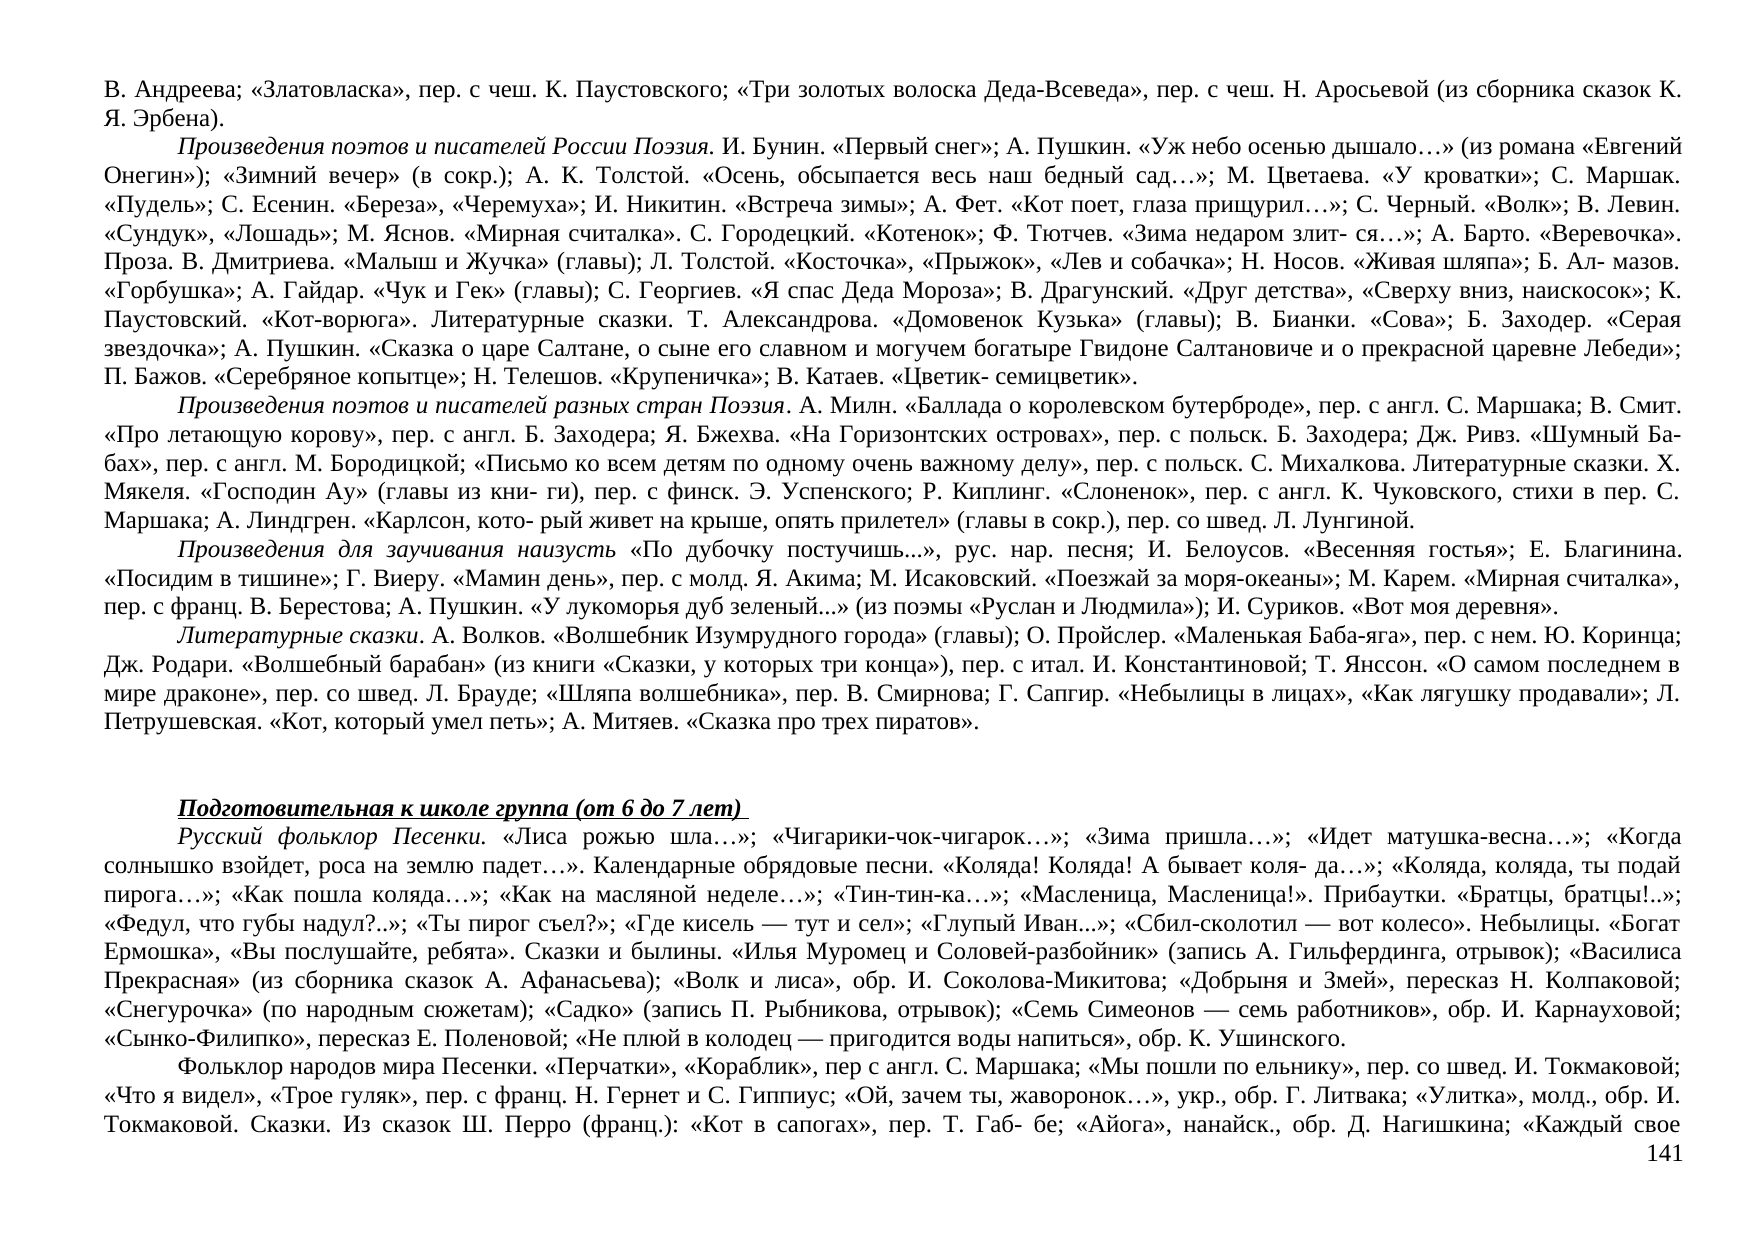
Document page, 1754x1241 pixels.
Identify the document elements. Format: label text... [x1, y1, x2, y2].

text Русский фольклор Песенки. «Лиса рожью шла…»; «Чигарики-чок-чигарок…»; «Зима пришла…»; «Идет матушка-весна…»; «Когда солнышко взойдет, роса на землю падет…». Календарные обрядовые песни. «Коляда! Коляда! А бывает коля- да…»; «Коляда, коляда, ты подай пирога…»; «Как пошла коляда…»; «Как на масляной неделе…»; «Тин-тин-ка…»; «Масленица, Масленица!». Прибаутки. «Братцы, братцы!..»; «Федул, что губы надул?..»; «Ты пирог съел?»; «Где кисель — тут и сел»; «Глупый Иван...»; «Сбил-сколотил — вот колесо». Небылицы. «Богат Ермошка», «Вы послушайте, ребята». Сказки и былины. «Илья Муромец и Соловей-разбойник» (запись А. Гильфердинга, отрывок); «Василиса Прекрасная» (из сборника сказок А. Афанасьева); «Волк и лиса», обр. И. Соколова-Микитова; «Добрыня и Змей», пересказ Н. Колпаковой; «Снегурочка» (по народным сюжетам); «Садко» (запись П. Рыбникова, отрывок); «Семь Симеонов — семь работников», обр. И. Карнауховой; «Сынко-Филипко», пересказ Е. Поленовой; «Не плюй в колодец — пригодится воды напиться», обр. К. Ушинского. [103, 821, 1683, 1051]
text Литературные сказки. А. Волков. «Волшебник Изумрудного города» (главы); О. Пройслер. «Маленькая Баба-яга», пер. с нем. Ю. Коринца; Дж. Родари. «Волшебный барабан» (из книги «Сказки, у которых три конца»), пер. с итал. И. Константиновой; Т. Янссон. «О самом последнем в мире драконе», пер. со швед. Л. Брауде; «Шляпа волшебника», пер. В. Смирнова; Г. Сапгир. «Небылицы в лицах», «Как лягушку продавали»; Л. Петрушевская. «Кот, который умел петь»; А. Митяев. «Сказка про трех пиратов». [103, 620, 1683, 735]
text Произведения поэтов и писателей разных стран Поэзия. А. Милн. «Баллада о королевском бутерброде», пер. с англ. С. Маршака; В. Смит. «Про летающую корову», пер. с англ. Б. Заходера; Я. Бжехва. «На Горизонтских островах», пер. с польск. Б. Заходера; Дж. Ривз. «Шумный Ба-бах», пер. с англ. М. Бородицкой; «Письмо ко всем детям по одному очень важному делу», пер. с польск. С. Михалкова. Литературные сказки. Х. Мякеля. «Господин Ау» (главы из кни- ги), пер. с финск. Э. Успенского; Р. Киплинг. «Слоненок», пер. с англ. К. Чуковского, стихи в пер. С. Маршака; А. Линдгрен. «Карлсон, кото- рый живет на крыше, опять прилетел» (главы в сокр.), пер. со швед. Л. Лунгиной. [103, 390, 1683, 534]
text Произведения для заучивания наизусть «По дубочку постучишь...», рус. нар. песня; И. Белоусов. «Весенняя гостья»; Е. Благинина. «Посидим в тишине»; Г. Виеру. «Мамин день», пер. с молд. Я. Акима; М. Исаковский. «Поезжай за моря-океаны»; М. Карем. «Мирная считалка», пер. с франц. В. Берестова; А. Пушкин. «У лукоморья дуб зеленый...» (из поэмы «Руслан и Людмила»); И. Суриков. «Вот моя деревня». [103, 534, 1683, 620]
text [103, 1051, 1683, 1138]
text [103, 74, 1683, 131]
text Подготовительная к школе группа (от 6 до 7 лет) [103, 793, 1683, 821]
text Произведения поэтов и писателей России Поэзия. И. Бунин. «Первый снег»; А. Пушкин. «Уж небо осенью дышало…» (из романа «Евгений Онегин»); «Зимний вечер» (в сокр.); А. К. Толстой. «Осень, обсыпается весь наш бедный сад…»; М. Цветаева. «У кроватки»; С. Маршак. «Пудель»; С. Есенин. «Береза», «Черемуха»; И. Никитин. «Встреча зимы»; А. Фет. «Кот поет, глаза прищурил…»; С. Черный. «Волк»; В. Левин. «Сундук», «Лошадь»; М. Яснов. «Мирная считалка». С. Городецкий. «Котенок»; Ф. Тютчев. «Зима недаром злит- ся…»; А. Барто. «Веревочка». Проза. В. Дмитриева. «Малыш и Жучка» (главы); Л. Толстой. «Косточка», «Прыжок», «Лев и собачка»; Н. Носов. «Живая шляпа»; Б. Ал- мазов. «Горбушка»; А. Гайдар. «Чук и Гек» (главы); С. Георгиев. «Я спас Деда Мороза»; В. Драгунский. «Друг детства», «Сверху вниз, наискосок»; К. Паустовский. «Кот-ворюга». Литературные сказки. Т. Александрова. «Домовенок Кузька» (главы); В. Бианки. «Сова»; Б. Заходер. «Серая звездочка»; А. Пушкин. «Сказка о царе Салтане, о сыне его славном и могучем богатыре Гвидоне Салтановиче и о прекрасной царевне Лебеди»; П. Бажов. «Серебряное копытце»; Н. Телешов. «Крупеничка»; В. Катаев. «Цветик- семицветик». [103, 131, 1683, 390]
